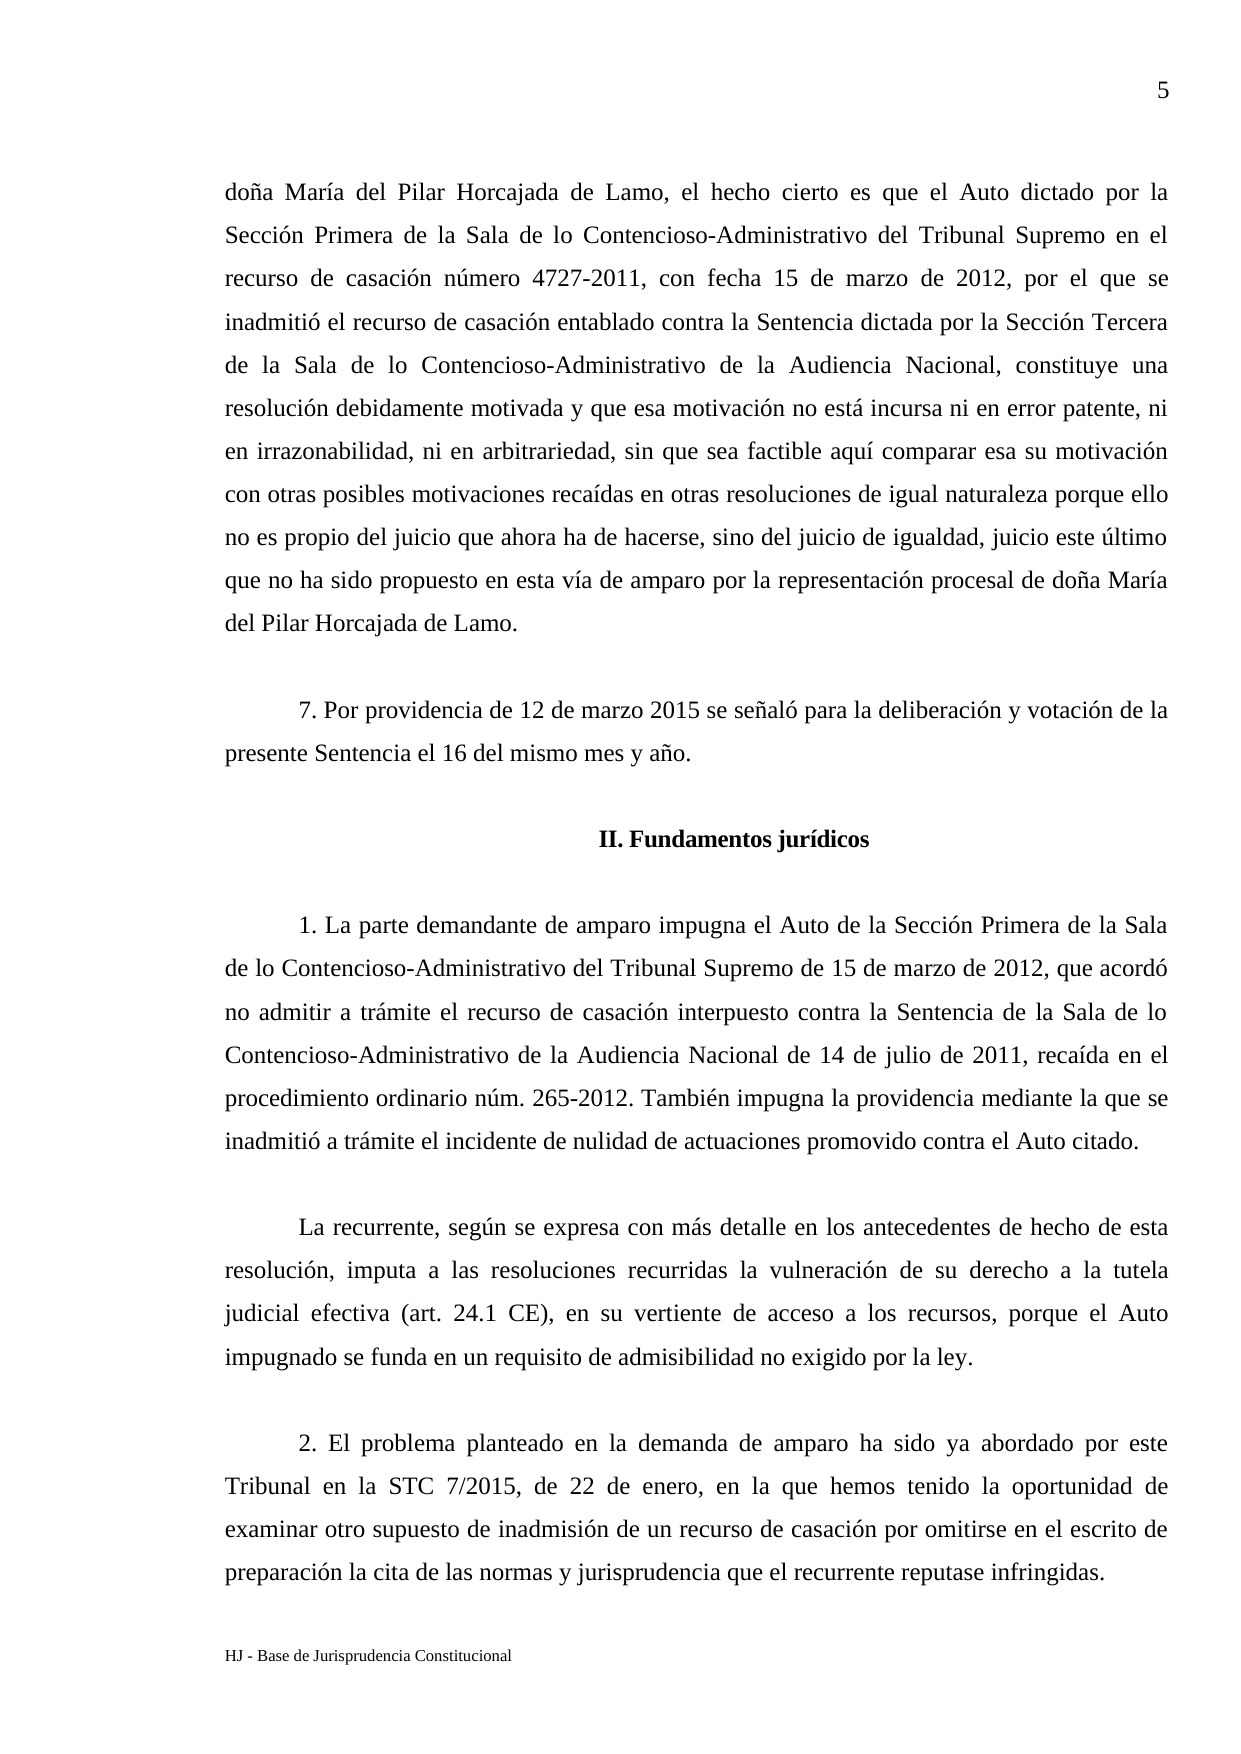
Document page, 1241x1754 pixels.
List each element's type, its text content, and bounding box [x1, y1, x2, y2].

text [224, 177, 1169, 637]
text 7. Por providencia de 12 de marzo 2015 se señaló para la deliberación y votación de la presente Sentencia el 16 del mismo mes y año. [224, 695, 1169, 767]
text 1. La parte demandante de amparo impugna el Auto de la Sección Primera de la Sala de lo Contencioso-Administrativo del Tribunal Supremo de 15 de marzo de 2012, que acordó no admitir a trámite el recurso de casación interpuesto contra la Sentencia de la Sala de lo Contencioso-Administrativo de la Audiencia Nacional de 14 de julio de 2011, recaída en el procedimiento ordinario núm. 265-2012. También impugna la providencia mediante la que se inadmitió a trámite el incidente de nulidad de actuaciones promovido contra el Auto citado. [224, 910, 1169, 1155]
text La recurrente, según se expresa con más detalle en los antecedentes de hecho de esta resolución, imputa a las resoluciones recurridas la vulneración de su derecho a la tutela judicial efectiva (art. 24.1 CE), en su vertiente de acceso a los recursos, porque el Auto impugnado se funda en un requisito de admisibilidad no exigido por la ley. [224, 1212, 1169, 1370]
subtitle II. Fundamentos jurídicos [224, 824, 1169, 853]
text 2. El problema planteado en la demanda de amparo ha sido ya abordado por este Tribunal en la STC 7/2015, de 22 de enero, en la que hemos tenido la oportunidad de examinar otro supuesto de inadmisión de un recurso de casación por omitirse en el escrito de preparación la cita de las normas y jurisprudencia que el recurrente reputase infringidas. [224, 1428, 1169, 1586]
